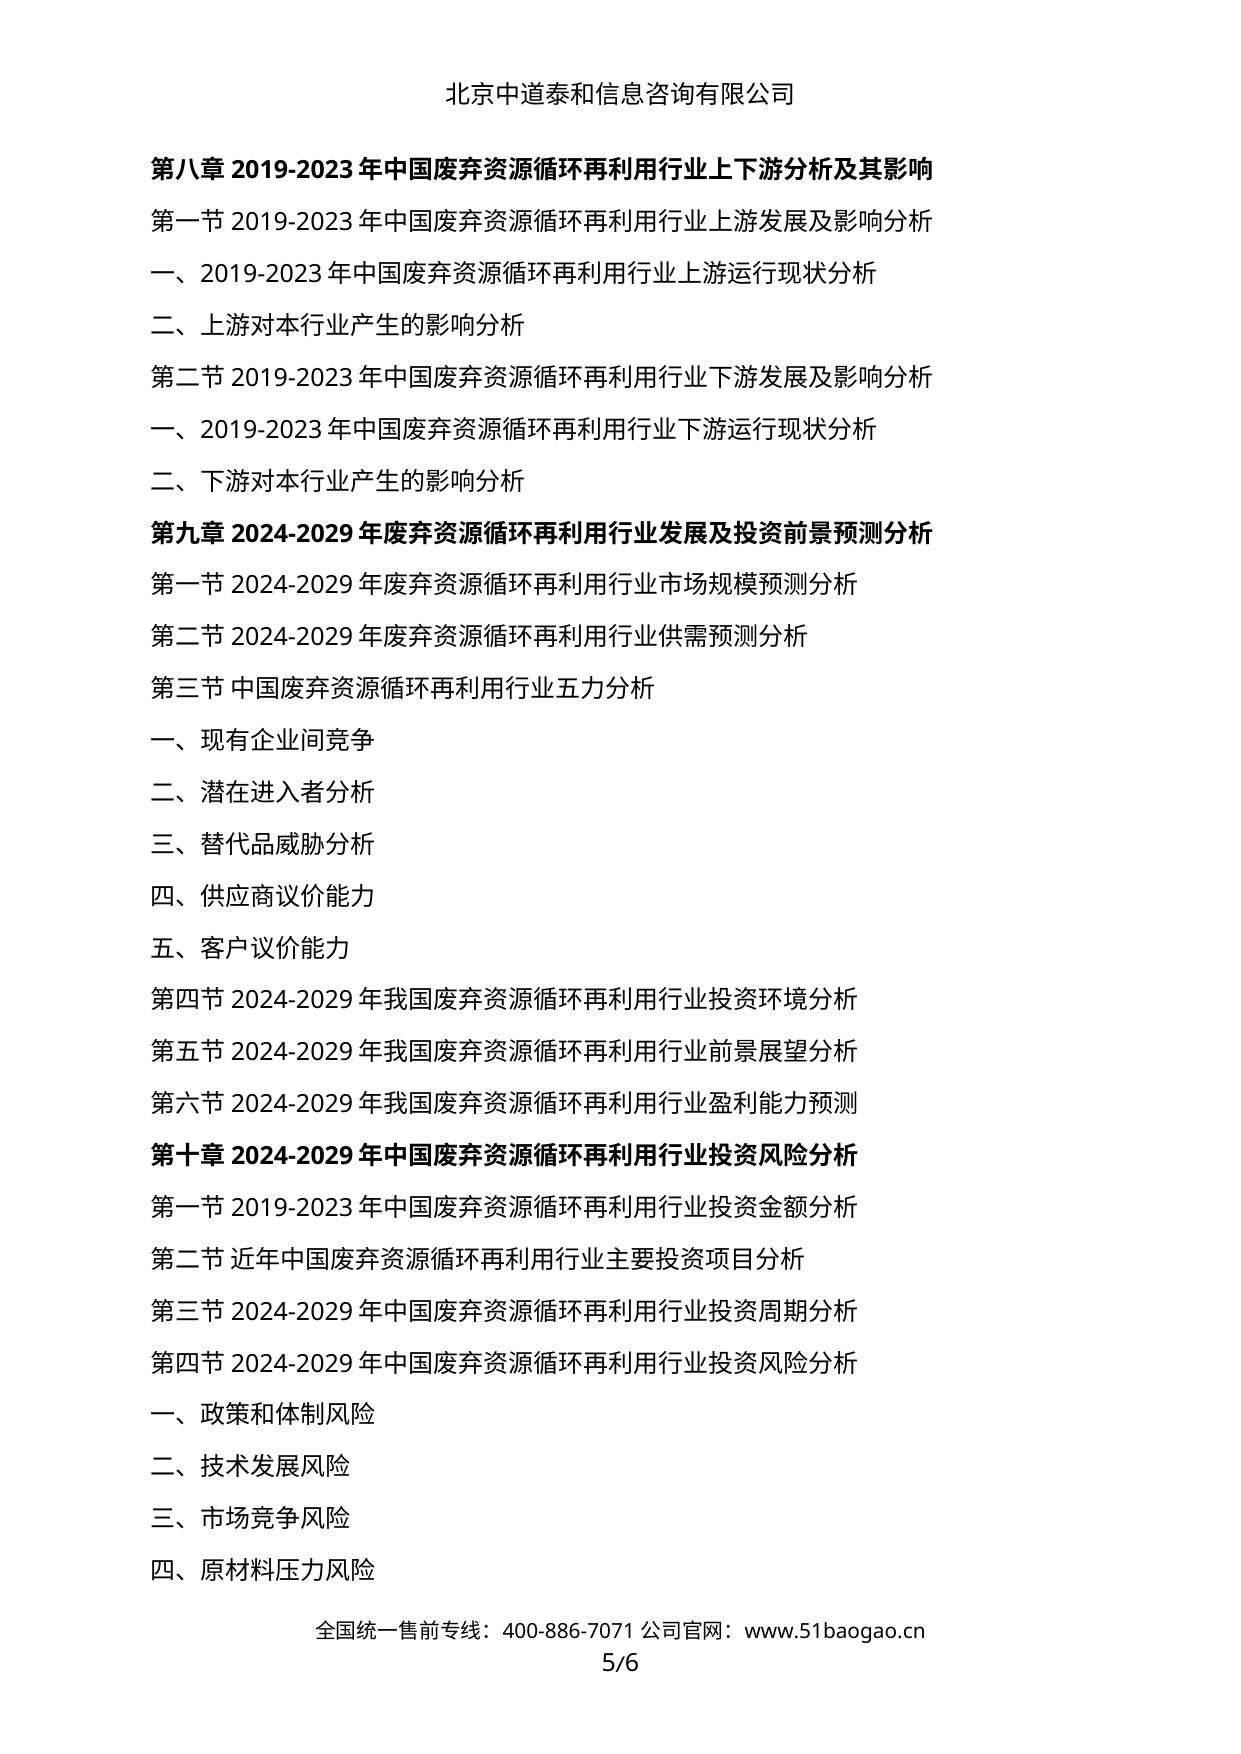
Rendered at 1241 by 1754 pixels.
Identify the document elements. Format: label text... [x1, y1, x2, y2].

text 四、供应商议价能力 [150, 876, 1090, 912]
text 第九章 2024-2029年废弃资源循环再利用行业发展及投资前景预测分析 [150, 513, 1090, 549]
text 第四节 2024-2029年我国废弃资源循环再利用行业投资环境分析 [150, 980, 1090, 1016]
text 三、替代品威胁分析 [150, 824, 1090, 861]
text 第一节 2019-2023年中国废弃资源循环再利用行业投资金额分析 [150, 1187, 1090, 1224]
text 一、2019-2023年中国废弃资源循环再利用行业上游运行现状分析 [150, 254, 1090, 290]
text 四、原材料压力风险 [150, 1551, 1090, 1587]
text 第十章 2024-2029年中国废弃资源循环再利用行业投资风险分析 [150, 1136, 1090, 1172]
text 第二节 近年中国废弃资源循环再利用行业主要投资项目分析 [150, 1239, 1090, 1276]
text 五、客户议价能力 [150, 928, 1090, 964]
text 二、技术发展风险 [150, 1447, 1090, 1483]
text 二、下游对本行业产生的影响分析 [150, 461, 1090, 497]
text 一、现有企业间竞争 [150, 721, 1090, 757]
text 三、市场竞争风险 [150, 1499, 1090, 1535]
text 第六节 2024-2029年我国废弃资源循环再利用行业盈利能力预测 [150, 1084, 1090, 1120]
text 第四节 2024-2029年中国废弃资源循环再利用行业投资风险分析 [150, 1343, 1090, 1379]
text 第三节 中国废弃资源循环再利用行业五力分析 [150, 669, 1090, 705]
text 二、潜在进入者分析 [150, 772, 1090, 809]
text 一、政策和体制风险 [150, 1395, 1090, 1431]
text 第二节 2024-2029年废弃资源循环再利用行业供需预测分析 [150, 617, 1090, 653]
text 第五节 2024-2029年我国废弃资源循环再利用行业前景展望分析 [150, 1032, 1090, 1068]
text 二、上游对本行业产生的影响分析 [150, 306, 1090, 342]
text 第八章 2019-2023年中国废弃资源循环再利用行业上下游分析及其影响 [150, 150, 1090, 186]
text 一、2019-2023年中国废弃资源循环再利用行业下游运行现状分析 [150, 409, 1090, 446]
text 第二节 2019-2023年中国废弃资源循环再利用行业下游发展及影响分析 [150, 357, 1090, 394]
text 第一节 2019-2023年中国废弃资源循环再利用行业上游发展及影响分析 [150, 202, 1090, 238]
text 第三节 2024-2029年中国废弃资源循环再利用行业投资周期分析 [150, 1291, 1090, 1327]
text 第一节 2024-2029年废弃资源循环再利用行业市场规模预测分析 [150, 565, 1090, 601]
